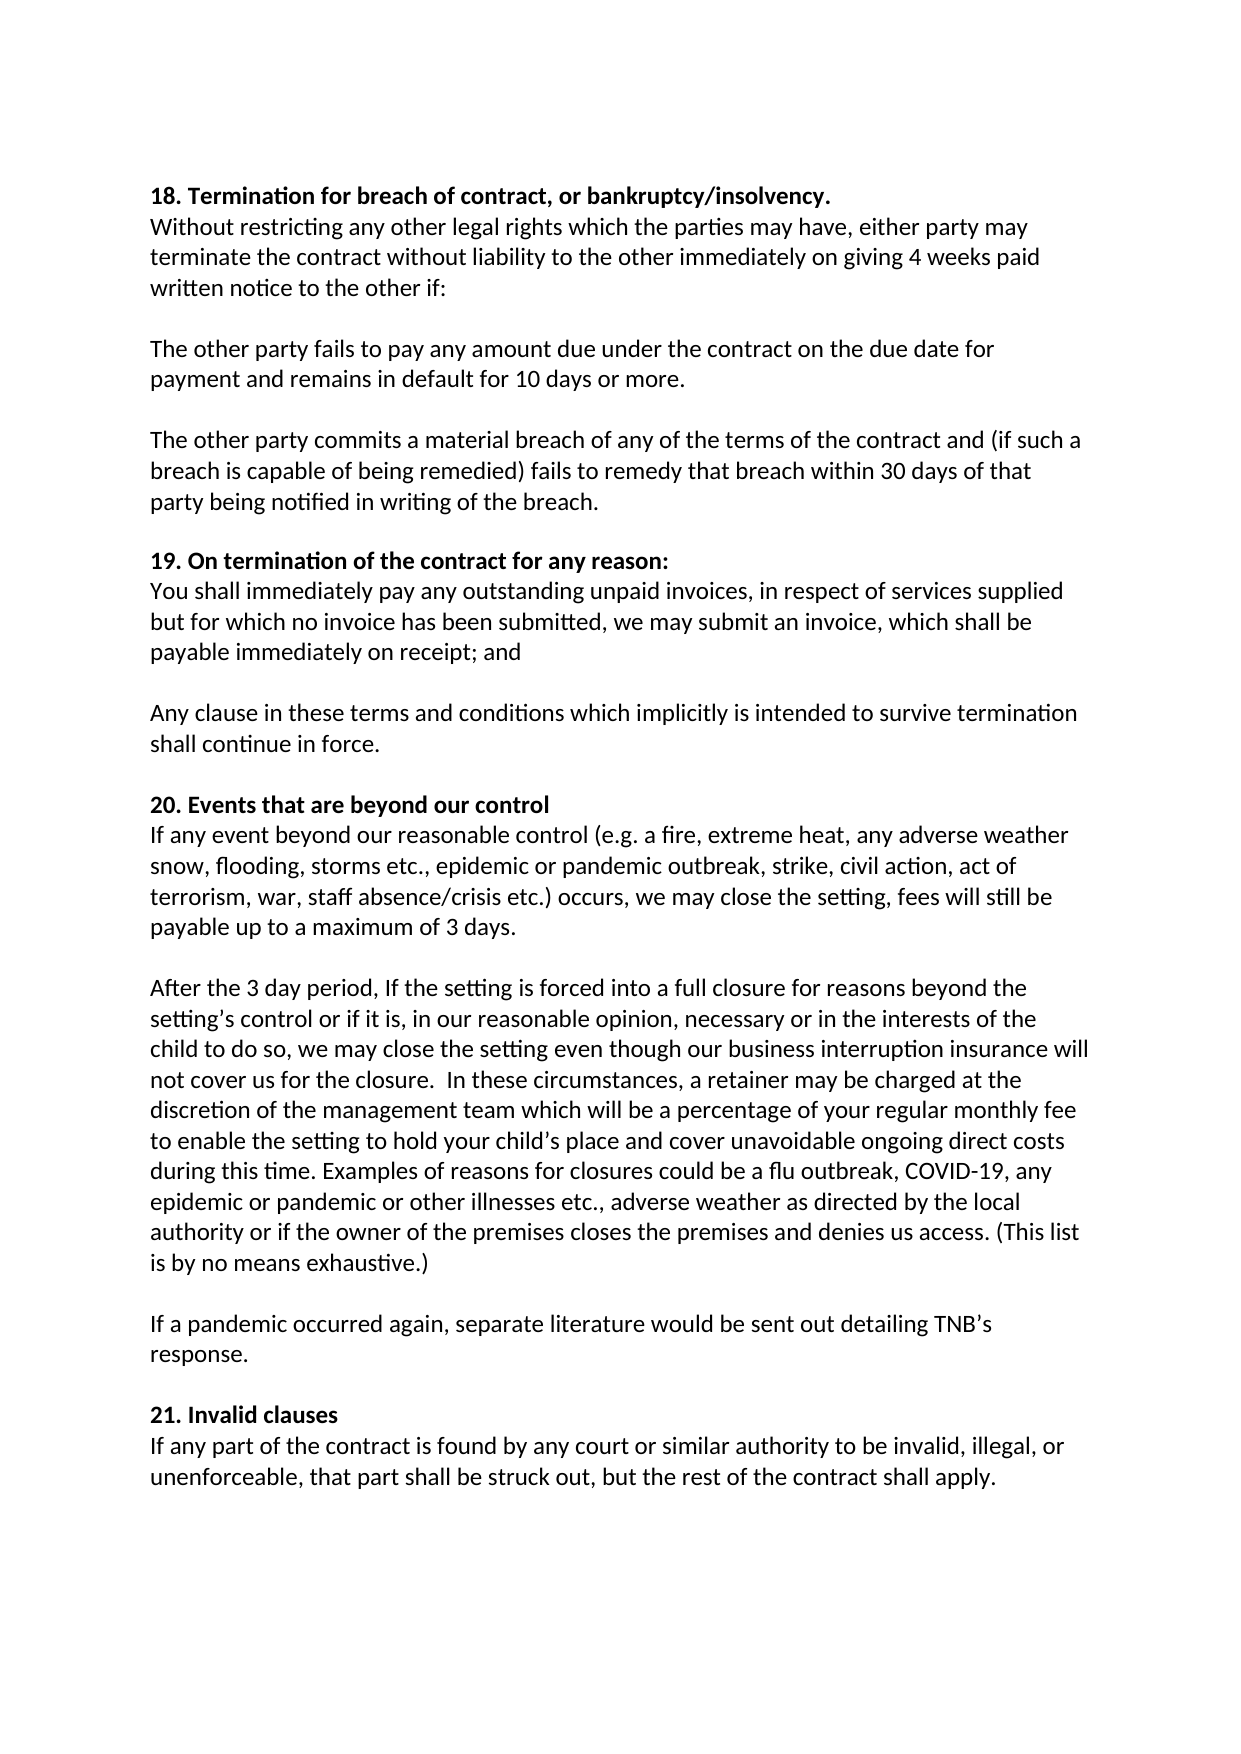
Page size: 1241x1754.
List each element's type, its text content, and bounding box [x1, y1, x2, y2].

text The other party commits a material breach of any of the terms of the contract and (if such a breach is capable of being remedied) fails to remedy that breach within 30 days of that party being notified in writing of the breach. [150, 425, 1090, 516]
text You shall immediately pay any outstanding unpaid invoices, in respect of services supplied but for which no invoice has been submitted, we may submit an invoice, which shall be payable immediately on receipt; and [150, 576, 1090, 667]
text 20. Events that are beyond our control [150, 789, 1090, 820]
text 19. On termination of the contract for any reason: [150, 545, 1090, 576]
text 21. Invalid clauses [150, 1399, 1090, 1430]
text 18. Termination for breach of contract, or bankruptcy/insolvency. [150, 181, 1090, 211]
text Without restricting any other legal rights which the parties may have, either party may terminate the contract without liability to the other immediately on giving 4 weeks paid written notice to the other if: [150, 211, 1090, 303]
text If any event beyond our reasonable control (e.g. a fire, extreme heat, any adverse weather snow, flooding, storms etc., epidemic or pandemic outbreak, strike, civil action, act of terrorism, war, staff absence/crisis etc.) occurs, we may close the setting, fees will still be payable up to a maximum of 3 days. [150, 820, 1090, 942]
text After the 3 day period, If the setting is forced into a full closure for reasons beyond the setting’s control or if it is, in our reasonable opinion, necessary or in the interests of the child to do so, we may close the setting even though our business interruption insurance will not cover us for the closure. In these circumstances, a retainer may be charged at the discretion of the management team which will be a percentage of your regular monthly fee to enable the setting to hold your child’s place and cover unavoidable ongoing direct costs during this time. Examples of reasons for closures could be a flu outbreak, COVID-19, any epidemic or pandemic or other illnesses etc., adverse weather as directed by the local authority or if the owner of the premises closes the premises and denies us access. (This list is by no means exhaustive.) [150, 972, 1090, 1277]
text If a pandemic occurred again, separate literature would be sent out detailing TNB’s response. [150, 1308, 1090, 1369]
text Any clause in these terms and conditions which implicitly is intended to survive termination shall continue in force. [150, 698, 1090, 759]
text If any part of the contract is found by any court or similar authority to be invalid, illegal, or unenforceable, that part shall be struck out, but the rest of the contract shall apply. [150, 1430, 1090, 1491]
text The other party fails to pay any amount due under the contract on the due date for payment and remains in default for 10 days or more. [150, 333, 1090, 394]
